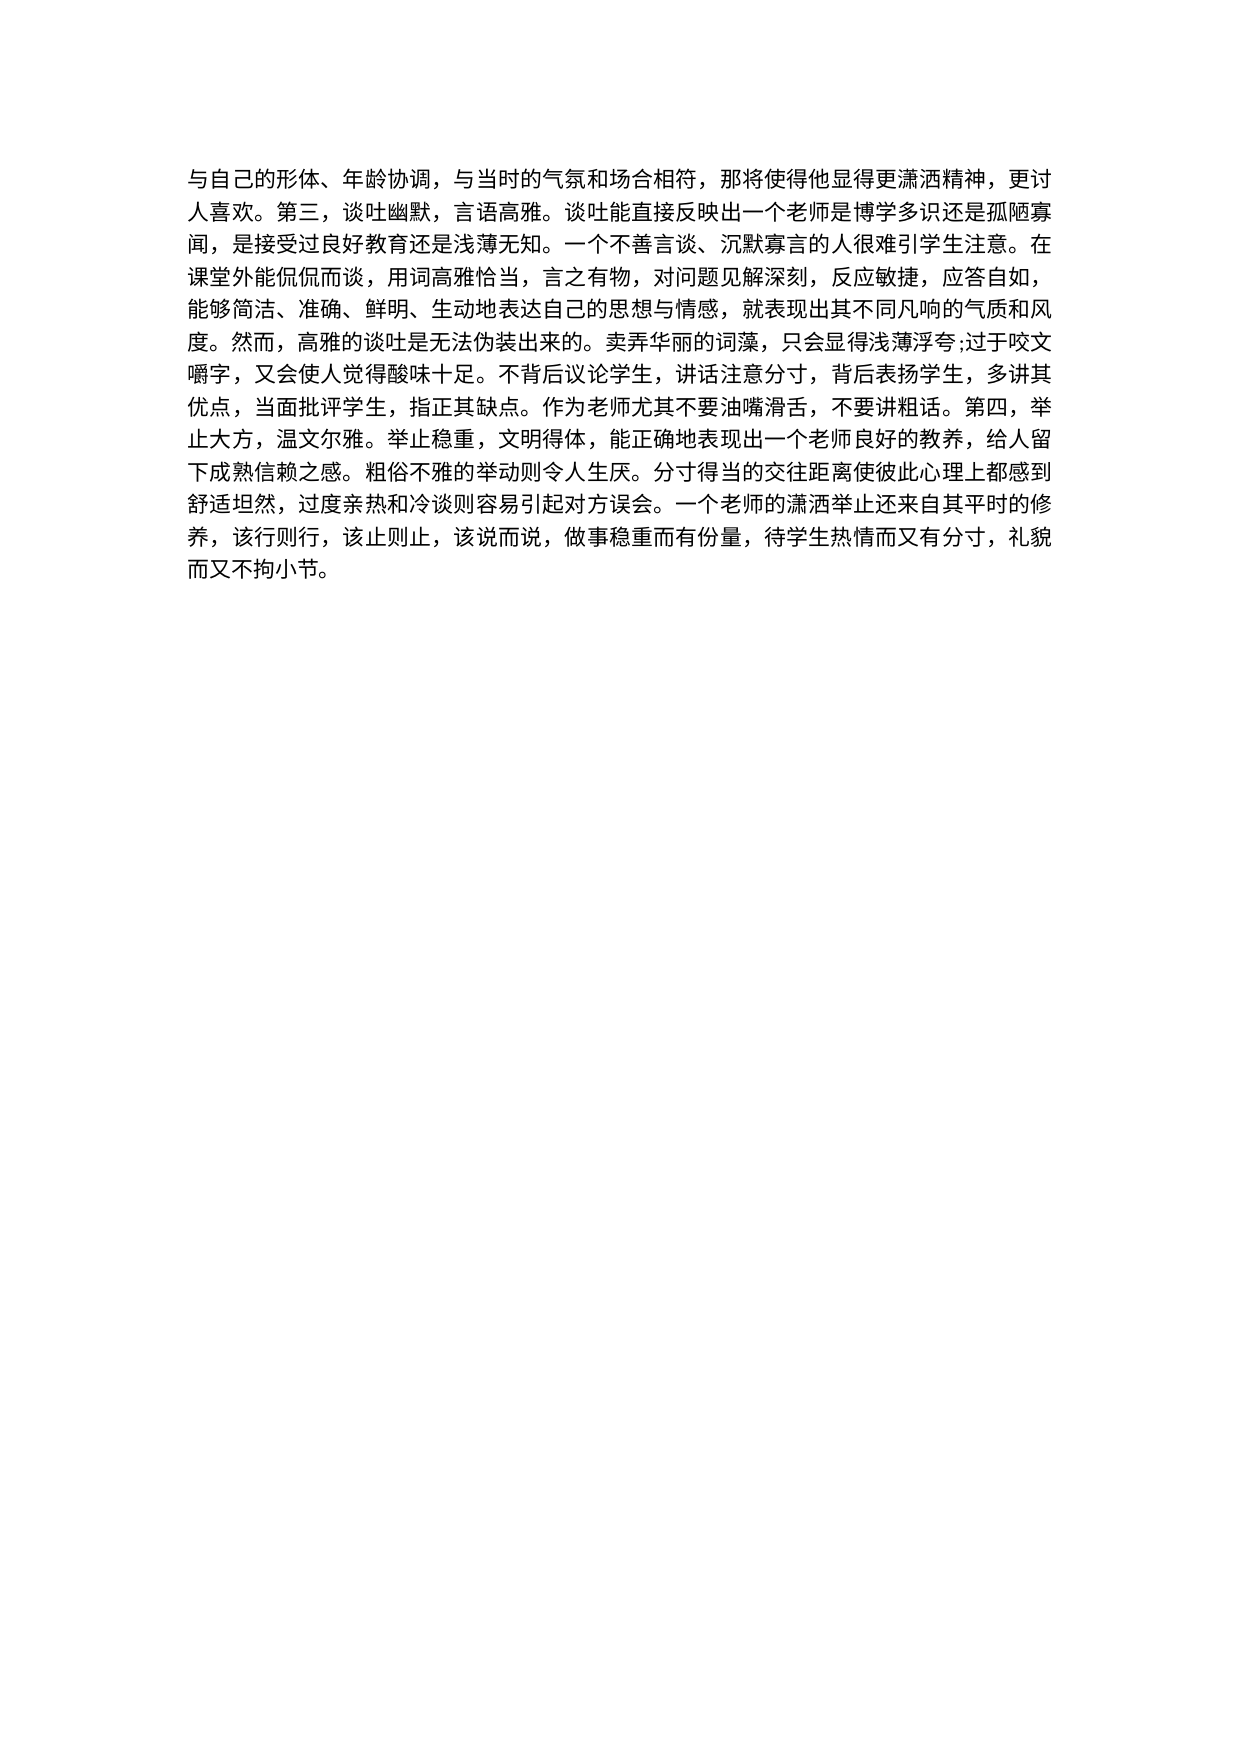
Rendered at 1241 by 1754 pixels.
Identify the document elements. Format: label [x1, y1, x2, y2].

text [187, 162, 1053, 584]
